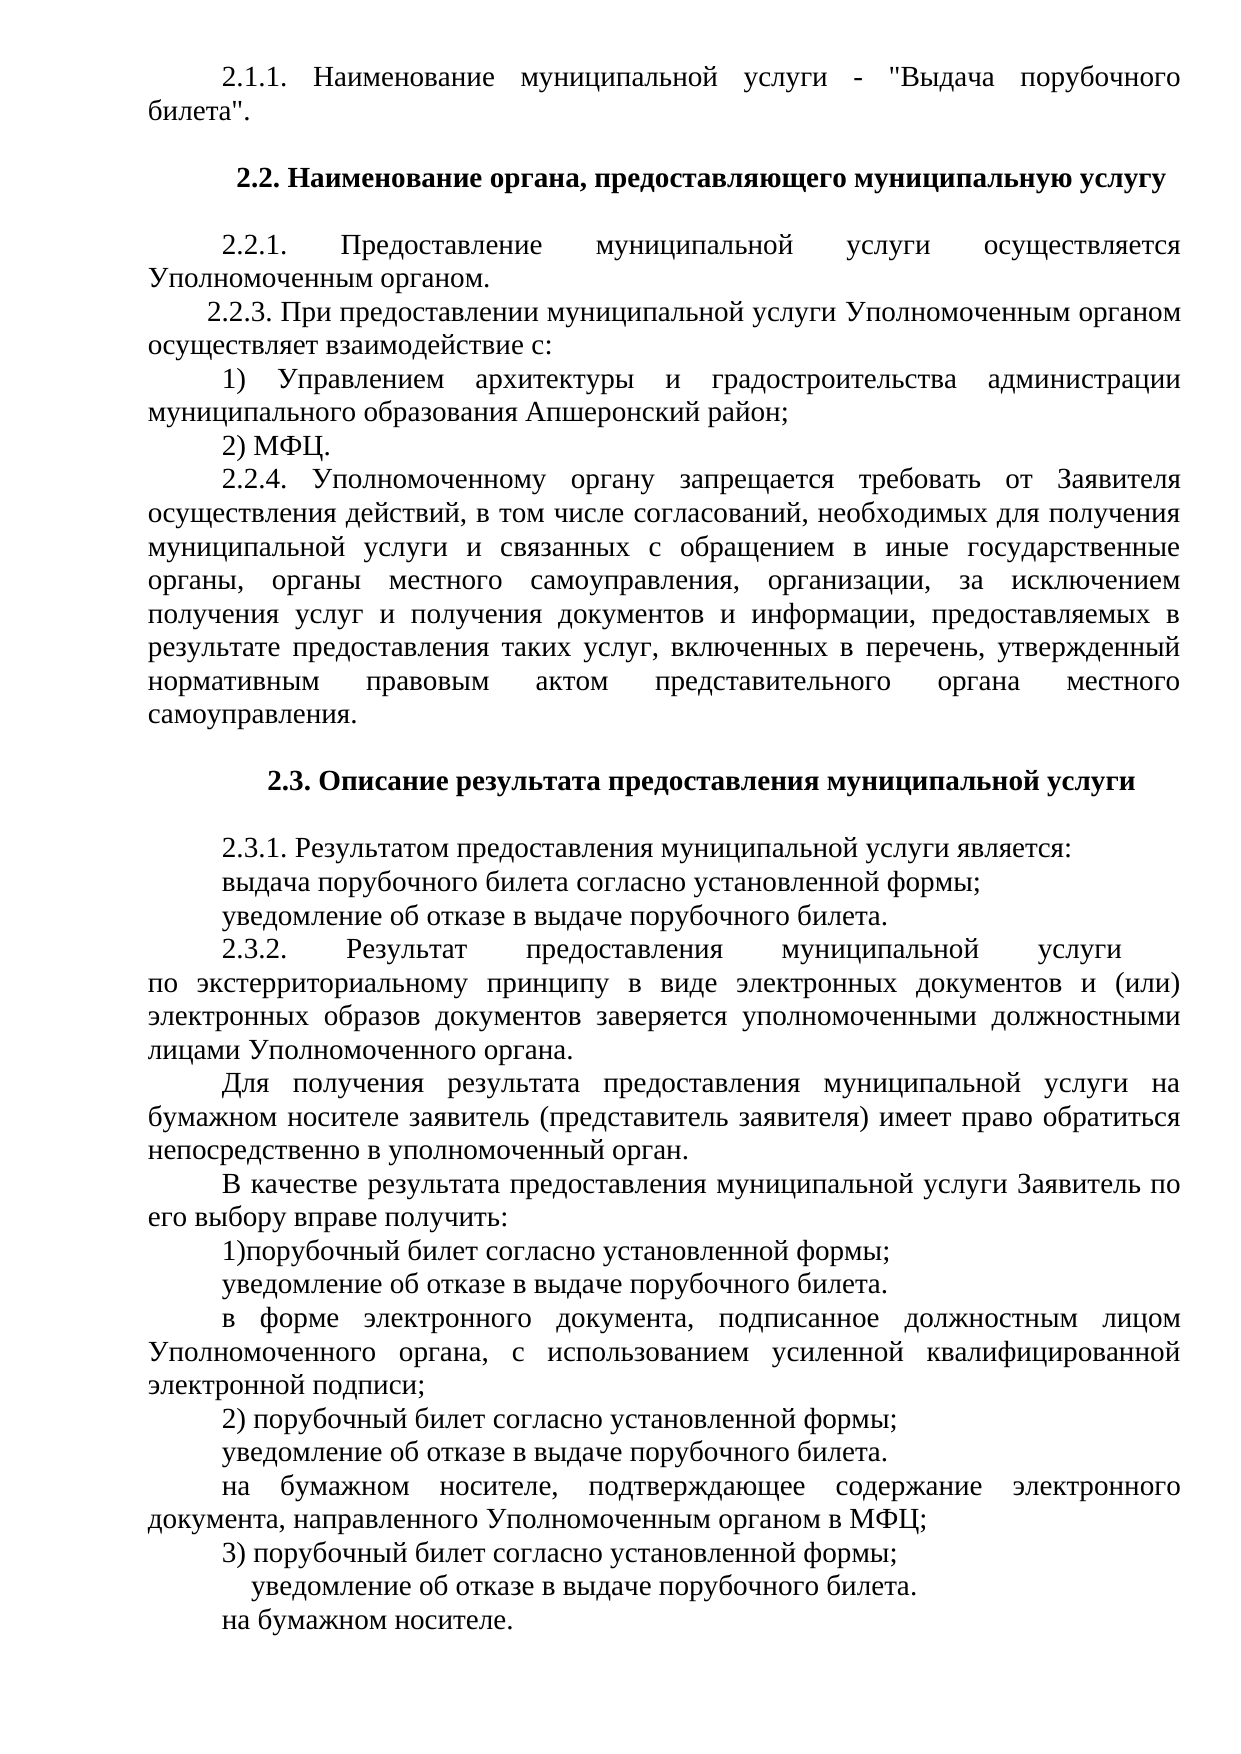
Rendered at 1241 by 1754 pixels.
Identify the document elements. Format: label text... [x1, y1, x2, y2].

text Для получения результата предоставления муниципальной услуги на бумажном носителе заявитель (представитель заявителя) имеет право обратиться непосредственно в уполномоченный орган. [148, 1065, 1181, 1166]
text на бумажном носителе. [148, 1602, 1181, 1636]
text на бумажном носителе, подтверждающее содержание электронного документа, направленного Уполномоченным органом в МФЦ; [148, 1468, 1181, 1535]
text 2) МФЦ. [148, 428, 1181, 462]
text 2.2.1. Предоставление муниципальной услуги осуществляется Уполномоченным органом. [148, 227, 1181, 294]
text уведомление об отказе в выдаче порубочного билета. [148, 898, 1181, 931]
text 2.3.1. Результатом предоставления муниципальной услуги является: [148, 831, 1181, 864]
text 2.2. Наименование органа, предоставляющего муниципальную услугу [148, 160, 1181, 193]
text 2.3.2. Результат предоставления муниципальной услуги по экстерриториальному принципу в виде электронных документов и (или) электронных образов документов заверяется уполномоченными должностными лицами Уполномоченного органа. [148, 931, 1181, 1065]
text в форме электронного документа, подписанное должностным лицом Уполномоченного органа, с использованием усиленной квалифицированной электронной подписи; [148, 1300, 1181, 1401]
text 2.2.4. Уполномоченному органу запрещается требовать от Заявителя осуществления действий, в том числе согласований, необходимых для получения муниципальной услуги и связанных с обращением в иные государственные органы, органы местного самоуправления, организации, за исключением получения услуг и получения документов и информации, предоставляемых в результате предоставления таких услуг, включенных в перечень, утвержденный нормативным правовым актом представительного органа местного самоуправления. [148, 462, 1181, 730]
text В качестве результата предоставления муниципальной услуги Заявитель по его выбору вправе получить: [148, 1166, 1181, 1233]
text 1)порубочный билет согласно установленной формы; [148, 1233, 1181, 1267]
text 2.1.1. Наименование муниципальной услуги - "Выдача порубочного билета". [148, 59, 1181, 126]
text 1) Управлением архитектуры и градостроительства администрации муниципального образования Апшеронский район; [148, 361, 1181, 428]
text 2) порубочный билет согласно установленной формы; [148, 1401, 1181, 1434]
text уведомление об отказе в выдаче порубочного билета. [148, 1568, 1181, 1602]
text выдача порубочного билета согласно установленной формы; [148, 864, 1181, 898]
text уведомление об отказе в выдаче порубочного билета. [148, 1267, 1181, 1300]
text уведомление об отказе в выдаче порубочного билета. [148, 1434, 1181, 1468]
text 2.2.3. При предоставлении муниципальной услуги Уполномоченным органом осуществляет взаимодействие с: [148, 294, 1181, 361]
text 3) порубочный билет согласно установленной формы; [148, 1535, 1181, 1568]
text 2.3. Описание результата предоставления муниципальной услуги [148, 763, 1181, 797]
